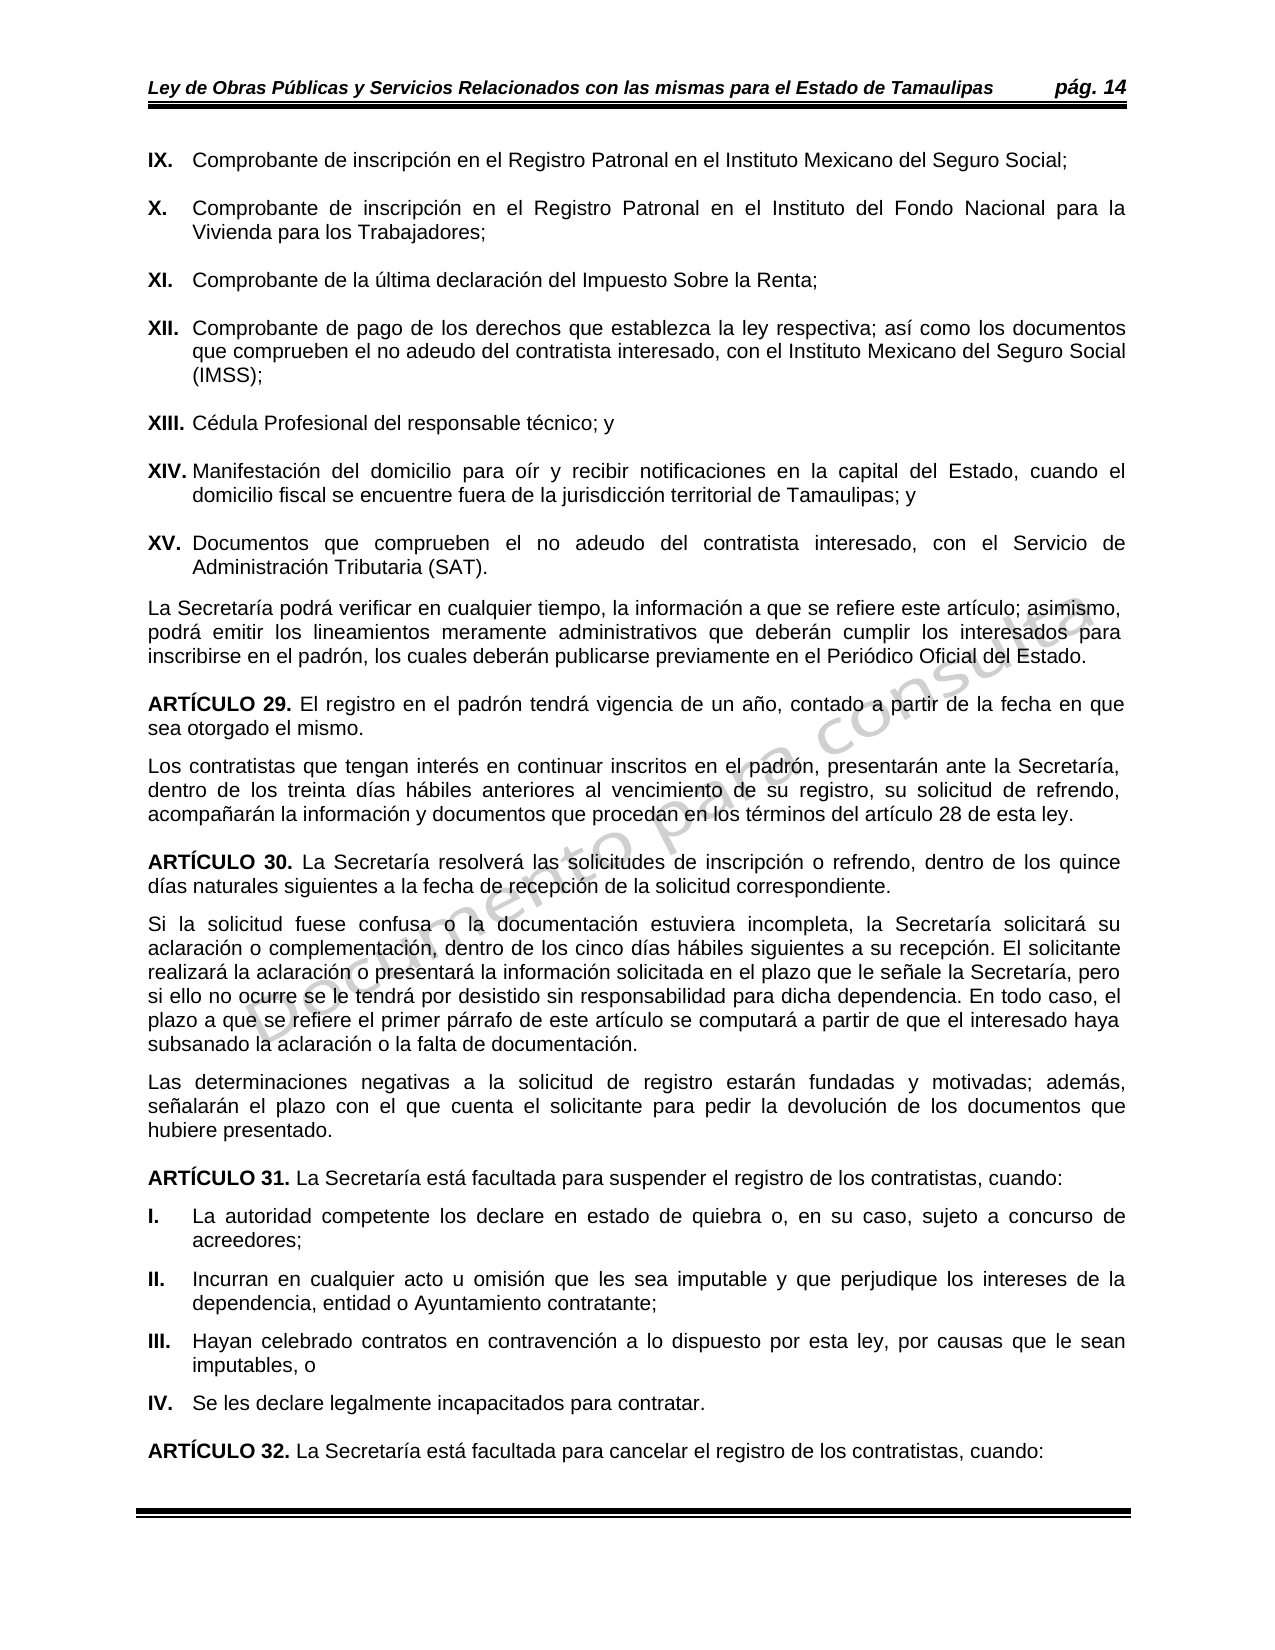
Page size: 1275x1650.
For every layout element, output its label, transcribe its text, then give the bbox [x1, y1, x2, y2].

text ARTÍCULO 30. resolverá las solicitudes de inscripción o refrendo, dentro de los quince días naturales siguientes a la fecha de recepción de la solicitud correspondiente. [148, 850, 1122, 898]
list Se les declare legalmente incapacitados para contratar. [148, 1391, 1127, 1415]
list Hayan celebrado contratos en contravención a lo dispuesto por esta ley, por causas que le sean imputables, o [148, 1329, 1127, 1377]
list Manifestación del domicilio para oír y recibir notificaciones en la capital del Estado, cuando el domicilio fiscal se encuentre fuera de la jurisdicción territorial de Tamaulipas; y [148, 459, 1127, 507]
text Si la solicitud fuese confusa o la documentación estuviera incompleta, solicitará su aclaración o complementación, dentro de los cinco días hábiles siguientes a su recepción. El solicitante realizará la aclaración o presentará la información solicitada en el plazo que le señale , pero si ello no ocurre se le tendrá por desistido sin responsabilidad para dicha dependencia. En todo caso, el plazo a que se refiere el primer párrafo de este artículo se computará a partir de que el interesado haya subsanado la aclaración o la falta de documentación. [148, 912, 1122, 1056]
list Comprobante de inscripción en el Registro Patronal en el Instituto del Fondo Nacional para la Vivienda para los Trabajadores; [148, 196, 1127, 243]
list Comprobante de inscripción en el Registro Patronal en el Instituto Mexicano del Seguro Social; [148, 148, 1127, 172]
text Las determinaciones negativas a la solicitud de registro estarán fundadas y motivadas; además, señalarán el plazo con el que cuenta el solicitante para pedir la devolución de los documentos que hubiere presentado. [148, 1070, 1127, 1142]
list Comprobante de la última declaración del Impuesto Sobre la Renta; [148, 267, 1127, 291]
text ARTÍCULO 29. El registro en el padrón tendrá vigencia de un año, contado a partir de la fecha en que sea otorgado el mismo. [148, 692, 1127, 739]
list Comprobante de pago de los derechos que establezca la ley respectiva; así como los documentos que comprueben el no adeudo del contratista interesado, con el Instituto Mexicano del Seguro Social (IMSS); [148, 315, 1127, 387]
list La autoridad competente los declare en estado de quiebra o, en su caso, sujeto a concurso de acreedores; [148, 1204, 1127, 1252]
text podrá verificar en cualquier tiempo, la información a que se refiere este artículo; asimismo, podrá emitir los lineamientos meramente administrativos que deberán cumplir los interesados para inscribirse en el padrón, los cuales deberán publicarse previamente en el Periódico Oficial del Estado. [148, 596, 1122, 668]
list Documentos que comprueben el no adeudo del contratista interesado, con el Servicio de Administración Tributaria (SAT). [148, 531, 1127, 579]
text ARTÍCULO 32. está facultada para cancelar el registro de los contratistas, cuando: [148, 1439, 1127, 1463]
list Cédula Profesional del responsable técnico; y [148, 411, 1127, 435]
text ARTÍCULO 31. está facultada para suspender el registro de los contratistas, cuando: [148, 1166, 1127, 1190]
text Los contratistas que tengan interés en continuar inscritos en el padrón, presentarán ante , dentro de los treinta días hábiles anteriores al vencimiento de su registro, su solicitud de refrendo, acompañarán la información y documentos que procedan en los términos del artículo 28 de esta ley. [148, 754, 1122, 826]
list Incurran en cualquier acto u omisión que les sea imputable y que perjudique los intereses de la dependencia, entidad o Ayuntamiento contratante; [148, 1267, 1127, 1314]
